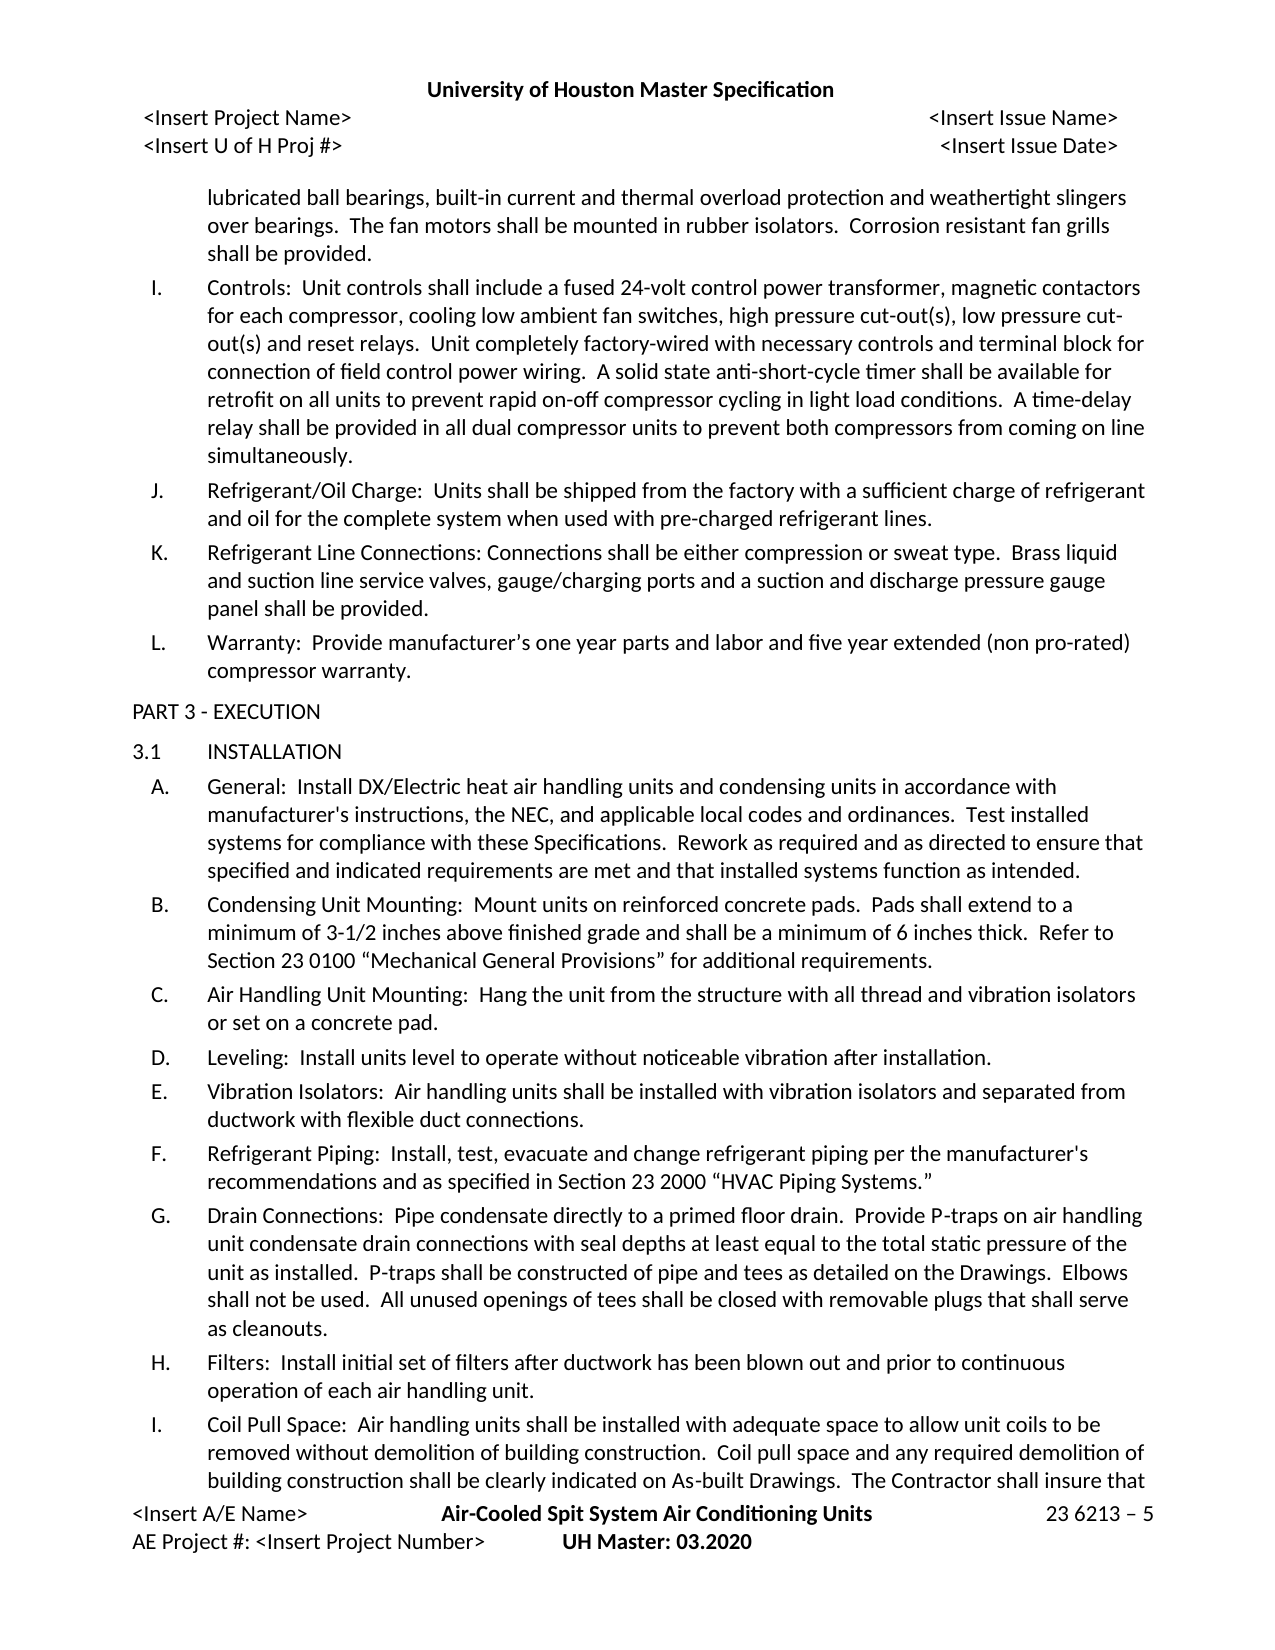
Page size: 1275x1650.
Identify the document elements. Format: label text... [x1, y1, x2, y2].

subtitle Refrigerant/Oil Charge: Units shall be shipped from the factory with a sufficient charge of refrigerant and oil for the complete system when used with pre-charged refrigerant lines. [151, 476, 1155, 532]
subtitle Leveling: Install units level to operate without noticeable vibration after installation. [151, 1043, 1155, 1071]
subtitle Air Handling Unit Mounting: Hang the unit from the structure with all thread and vibration isolators or set on a concrete pad. [151, 980, 1155, 1036]
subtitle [151, 183, 1155, 267]
subtitle Filters: Install initial set of filters after ductwork has been blown out and prior to continuous operation of each air handling unit. [151, 1348, 1155, 1404]
subtitle Controls: Unit controls shall include a fused 24-volt control power transformer, magnetic contactors for each compressor, cooling low ambient fan switches, high pressure cut-out(s), low pressure cut-out(s) and reset relays. Unit completely factory-wired with necessary controls and terminal block for connection of field control power wiring. A solid state anti-short-cycle timer shall be available for retrofit on all units to prevent rapid on-off compressor cycling in light load conditions. A time-delay relay shall be provided in all dual compressor units to prevent both compressors from coming on line simultaneously. [151, 273, 1155, 469]
subtitle Warranty: Provide manufacturer’s one year parts and labor and five year extended (non pro-rated) compressor warranty. [151, 628, 1155, 684]
list PART 3 - EXECUTION [132, 697, 1155, 725]
subtitle Drain Connections: Pipe condensate directly to a primed floor drain. Provide P-traps on air handling unit condensate drain connections with seal depths at least equal to the total static pressure of the unit as installed. P-traps shall be constructed of pipe and tees as detailed on the Drawings. Elbows shall not be used. All unused openings of tees shall be closed with removable plugs that shall serve as cleanouts. [151, 1202, 1155, 1342]
subtitle Vibration Isolators: Air handling units shall be installed with vibration isolators and separated from ductwork with flexible duct connections. [151, 1077, 1155, 1133]
subtitle Condensing Unit Mounting: Mount units on reinforced concrete pads. Pads shall extend to a minimum of 3-1/2 inches above finished grade and shall be a minimum of 6 inches thick. Refer to Section 23 0100 “Mechanical General Provisions” for additional requirements. [151, 890, 1155, 974]
subtitle INSTALLATION [132, 737, 1155, 766]
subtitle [151, 1410, 1155, 1494]
subtitle Refrigerant Piping: Install, test, evacuate and change refrigerant piping per the manufacturer's recommendations and as specified in Section 23 2000 “HVAC Piping Systems.” [151, 1139, 1155, 1195]
subtitle Refrigerant Line Connections: Connections shall be either compression or sweat type. Brass liquid and suction line service valves, gauge/charging ports and a suction and discharge pressure gauge panel shall be provided. [151, 538, 1155, 622]
subtitle General: Install DX/Electric heat air handling units and condensing units in accordance with manufacturer's instructions, the NEC, and applicable local codes and ordinances. Test installed systems for compliance with these Specifications. Rework as required and as directed to ensure that specified and indicated requirements are met and that installed systems function as intended. [151, 772, 1155, 884]
